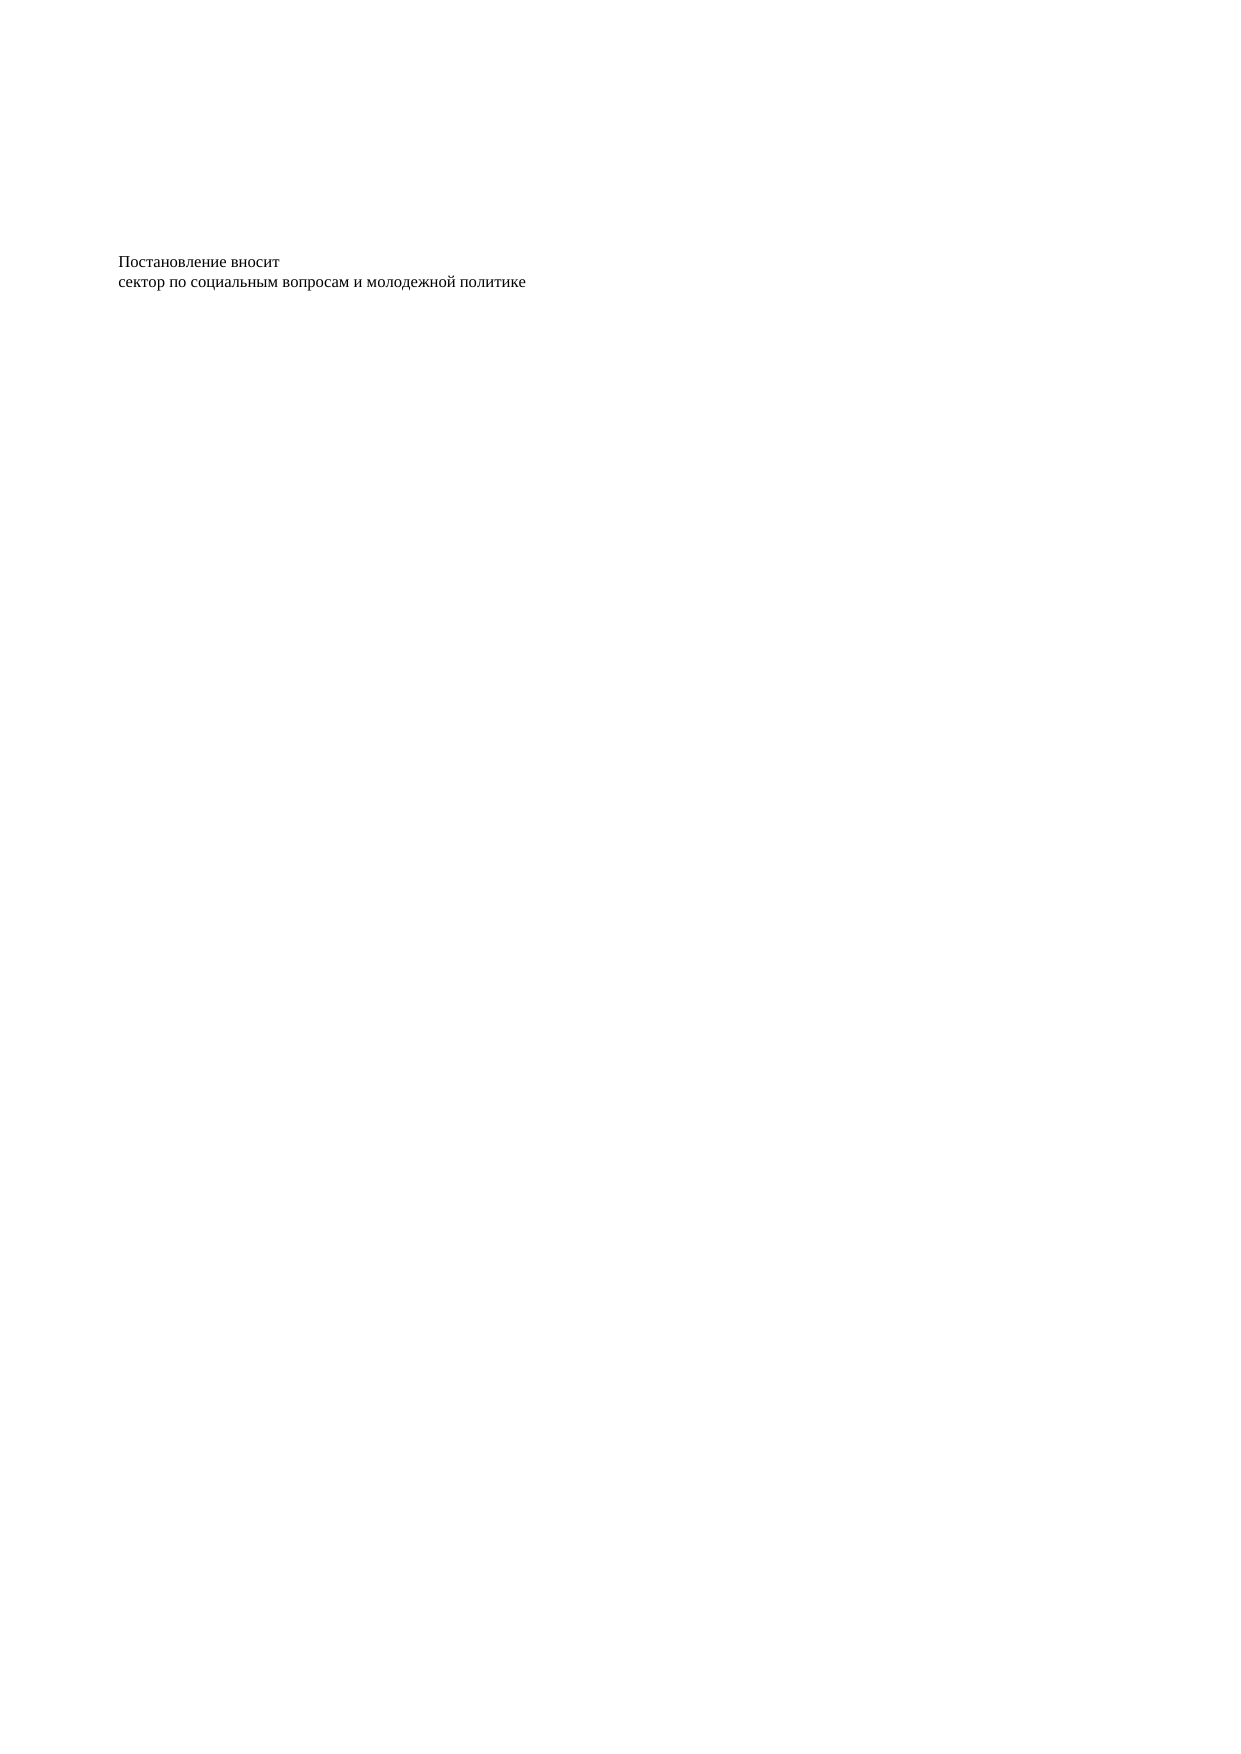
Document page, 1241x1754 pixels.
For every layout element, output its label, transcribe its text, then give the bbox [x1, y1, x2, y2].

text сектор по социальным вопросам и молодежной политике [118, 271, 1181, 291]
text Постановление вносит [118, 252, 1181, 271]
